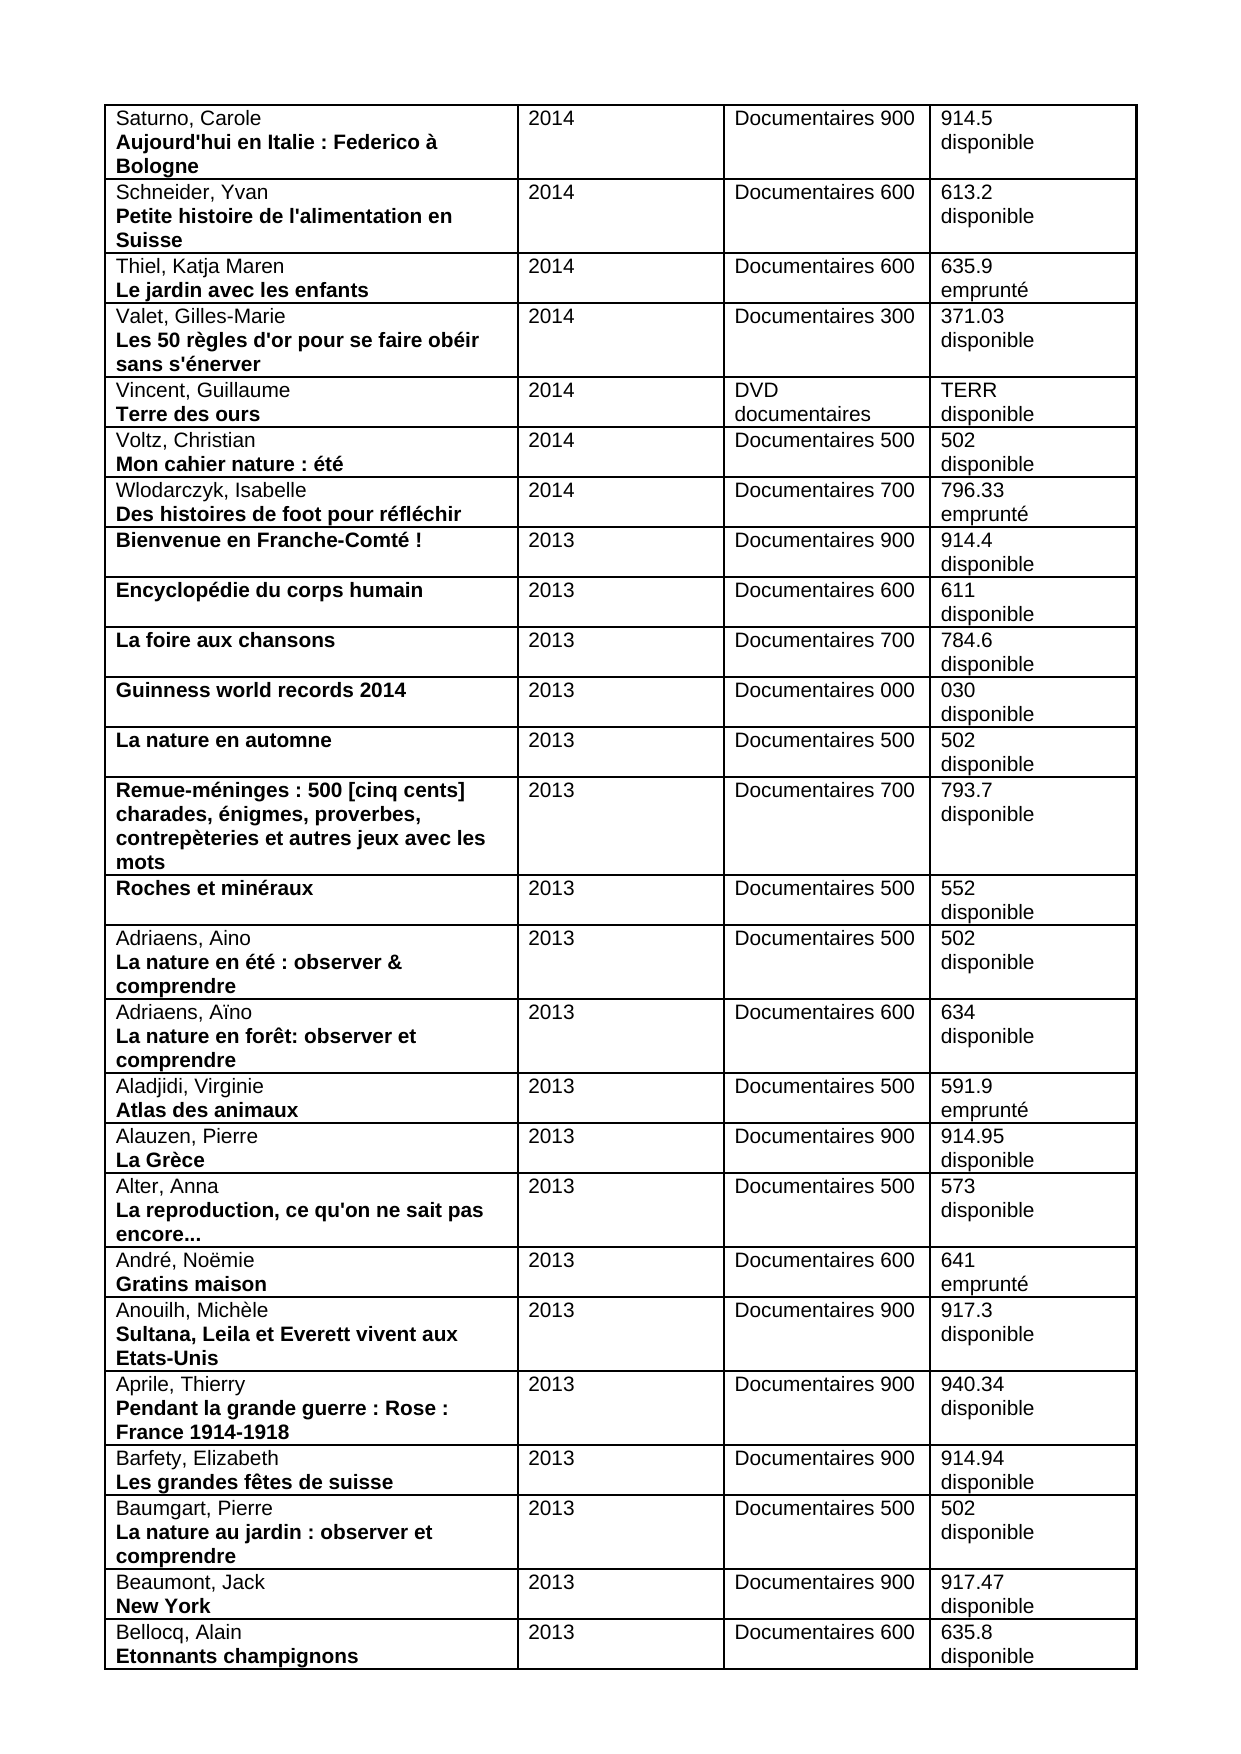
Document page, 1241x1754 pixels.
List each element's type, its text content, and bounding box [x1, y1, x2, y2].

table_cell Documentaires 900 [725, 1124, 929, 1172]
table_cell 917.3 disponible [931, 1298, 1135, 1370]
table_cell Documentaires 600 [725, 180, 929, 252]
table_cell Schneider, Yvan Petite histoire de l'alimentation en Suisse [106, 180, 517, 252]
table_cell 917.47 disponible [931, 1570, 1135, 1618]
table_cell 2013 [519, 778, 723, 874]
table_cell 784.6 disponible [931, 628, 1135, 676]
table_cell Documentaires 700 [725, 628, 929, 676]
table_cell 2013 [519, 678, 723, 726]
table_cell Thiel, Katja Maren Le jardin avec les enfants [106, 254, 517, 302]
table_cell Aprile, Thierry Pendant la grande guerre : Rose : France 1914-1918 [106, 1372, 517, 1444]
table_cell Documentaires 600 [725, 1000, 929, 1072]
table_cell Adriaens, Aïno La nature en forêt: observer et comprendre [106, 1000, 517, 1072]
table_cell Baumgart, Pierre La nature au jardin : observer et comprendre [106, 1496, 517, 1568]
table_cell Barfety, Elizabeth Les grandes fêtes de suisse [106, 1446, 517, 1494]
table_cell 2013 [519, 728, 723, 776]
table_cell TERR disponible [931, 378, 1135, 426]
table_cell Bienvenue en Franche-Comté ! [106, 528, 517, 576]
table_cell 591.9 emprunté [931, 1074, 1135, 1122]
table_cell Beaumont, Jack New York [106, 1570, 517, 1618]
table_cell 2013 [519, 1570, 723, 1618]
table_cell Wlodarczyk, Isabelle Des histoires de foot pour réfléchir [106, 478, 517, 526]
table_cell Documentaires 900 [725, 528, 929, 576]
table_cell Documentaires 500 [725, 926, 929, 998]
table_cell 613.2 disponible [931, 180, 1135, 252]
table_cell 611 disponible [931, 578, 1135, 626]
table_cell Documentaires 600 [725, 254, 929, 302]
table_cell Documentaires 500 [725, 728, 929, 776]
table_cell Aladjidi, Virginie Atlas des animaux [106, 1074, 517, 1122]
table_cell Voltz, Christian Mon cahier nature : été [106, 428, 517, 476]
table_cell Documentaires 600 [725, 578, 929, 626]
table_cell 502 disponible [931, 428, 1135, 476]
table_cell La foire aux chansons [106, 628, 517, 676]
table_cell 2013 [519, 578, 723, 626]
table_cell Documentaires 900 [725, 106, 929, 178]
table_cell 635.9 emprunté [931, 254, 1135, 302]
table_cell 552 disponible [931, 876, 1135, 924]
table_cell Valet, Gilles-Marie Les 50 règles d'or pour se faire obéir sans s'énerver [106, 304, 517, 376]
table_cell 502 disponible [931, 1496, 1135, 1568]
table_cell Documentaires 900 [725, 1298, 929, 1370]
table_cell Vincent, Guillaume Terre des ours [106, 378, 517, 426]
table_cell 2014 [519, 254, 723, 302]
table_cell Documentaires 900 [725, 1372, 929, 1444]
table_cell Guinness world records 2014 [106, 678, 517, 726]
table_cell Remue-méninges : 500 [cinq cents] charades, énigmes, proverbes, contrepèteries et autres jeux avec les mots [106, 778, 517, 874]
table_cell 502 disponible [931, 926, 1135, 998]
table_cell Documentaires 000 [725, 678, 929, 726]
table_cell 635.8 disponible [931, 1620, 1135, 1668]
table_cell 940.34 disponible [931, 1372, 1135, 1444]
table_cell 641 emprunté [931, 1248, 1135, 1296]
table_cell 2013 [519, 1620, 723, 1668]
table_cell Documentaires 500 [725, 1496, 929, 1568]
table_cell DVD documentaires [725, 378, 929, 426]
table_cell Documentaires 700 [725, 778, 929, 874]
table_cell 573 disponible [931, 1174, 1135, 1246]
table_cell 2014 [519, 304, 723, 376]
table_cell Encyclopédie du corps humain [106, 578, 517, 626]
table_cell André, Noëmie Gratins maison [106, 1248, 517, 1296]
table_cell 914.94 disponible [931, 1446, 1135, 1494]
table_cell 371.03 disponible [931, 304, 1135, 376]
table_cell 2014 [519, 378, 723, 426]
table_cell Alauzen, Pierre La Grèce [106, 1124, 517, 1172]
table_cell Anouilh, Michèle Sultana, Leila et Everett vivent aux Etats-Unis [106, 1298, 517, 1370]
table_cell 2013 [519, 1174, 723, 1246]
table_cell 2014 [519, 478, 723, 526]
table_cell Documentaires 600 [725, 1248, 929, 1296]
table_cell Documentaires 600 [725, 1620, 929, 1668]
table_cell La nature en automne [106, 728, 517, 776]
table_cell 2013 [519, 1298, 723, 1370]
table_cell 2013 [519, 1446, 723, 1494]
table_cell 2013 [519, 1372, 723, 1444]
table_cell Documentaires 500 [725, 428, 929, 476]
table_cell Saturno, Carole Aujourd'hui en Italie : Federico à Bologne [106, 106, 517, 178]
table_cell Documentaires 500 [725, 1174, 929, 1246]
table_cell 2014 [519, 106, 723, 178]
table_cell 2013 [519, 1496, 723, 1568]
table_cell 2014 [519, 428, 723, 476]
table_cell Documentaires 900 [725, 1446, 929, 1494]
table_cell 2013 [519, 1000, 723, 1072]
table_cell Bellocq, Alain Etonnants champignons [106, 1620, 517, 1668]
table_cell 914.95 disponible [931, 1124, 1135, 1172]
table_cell 2014 [519, 180, 723, 252]
table_cell 914.5 disponible [931, 106, 1135, 178]
table_cell 2013 [519, 1248, 723, 1296]
table_cell 2013 [519, 1124, 723, 1172]
table_cell 2013 [519, 926, 723, 998]
table_cell 793.7 disponible [931, 778, 1135, 874]
table_cell Documentaires 700 [725, 478, 929, 526]
table_cell 2013 [519, 528, 723, 576]
table_cell Documentaires 500 [725, 1074, 929, 1122]
table_cell 2013 [519, 1074, 723, 1122]
table_cell Documentaires 500 [725, 876, 929, 924]
table_cell 502 disponible [931, 728, 1135, 776]
table_cell 914.4 disponible [931, 528, 1135, 576]
table_cell 030 disponible [931, 678, 1135, 726]
table_cell 2013 [519, 876, 723, 924]
table_cell Documentaires 900 [725, 1570, 929, 1618]
table_cell Adriaens, Aino La nature en été : observer & comprendre [106, 926, 517, 998]
table_cell 2013 [519, 628, 723, 676]
table_cell Documentaires 300 [725, 304, 929, 376]
table_cell Roches et minéraux [106, 876, 517, 924]
table_cell 634 disponible [931, 1000, 1135, 1072]
table_cell 796.33 emprunté [931, 478, 1135, 526]
table_cell Alter, Anna La reproduction, ce qu'on ne sait pas encore... [106, 1174, 517, 1246]
